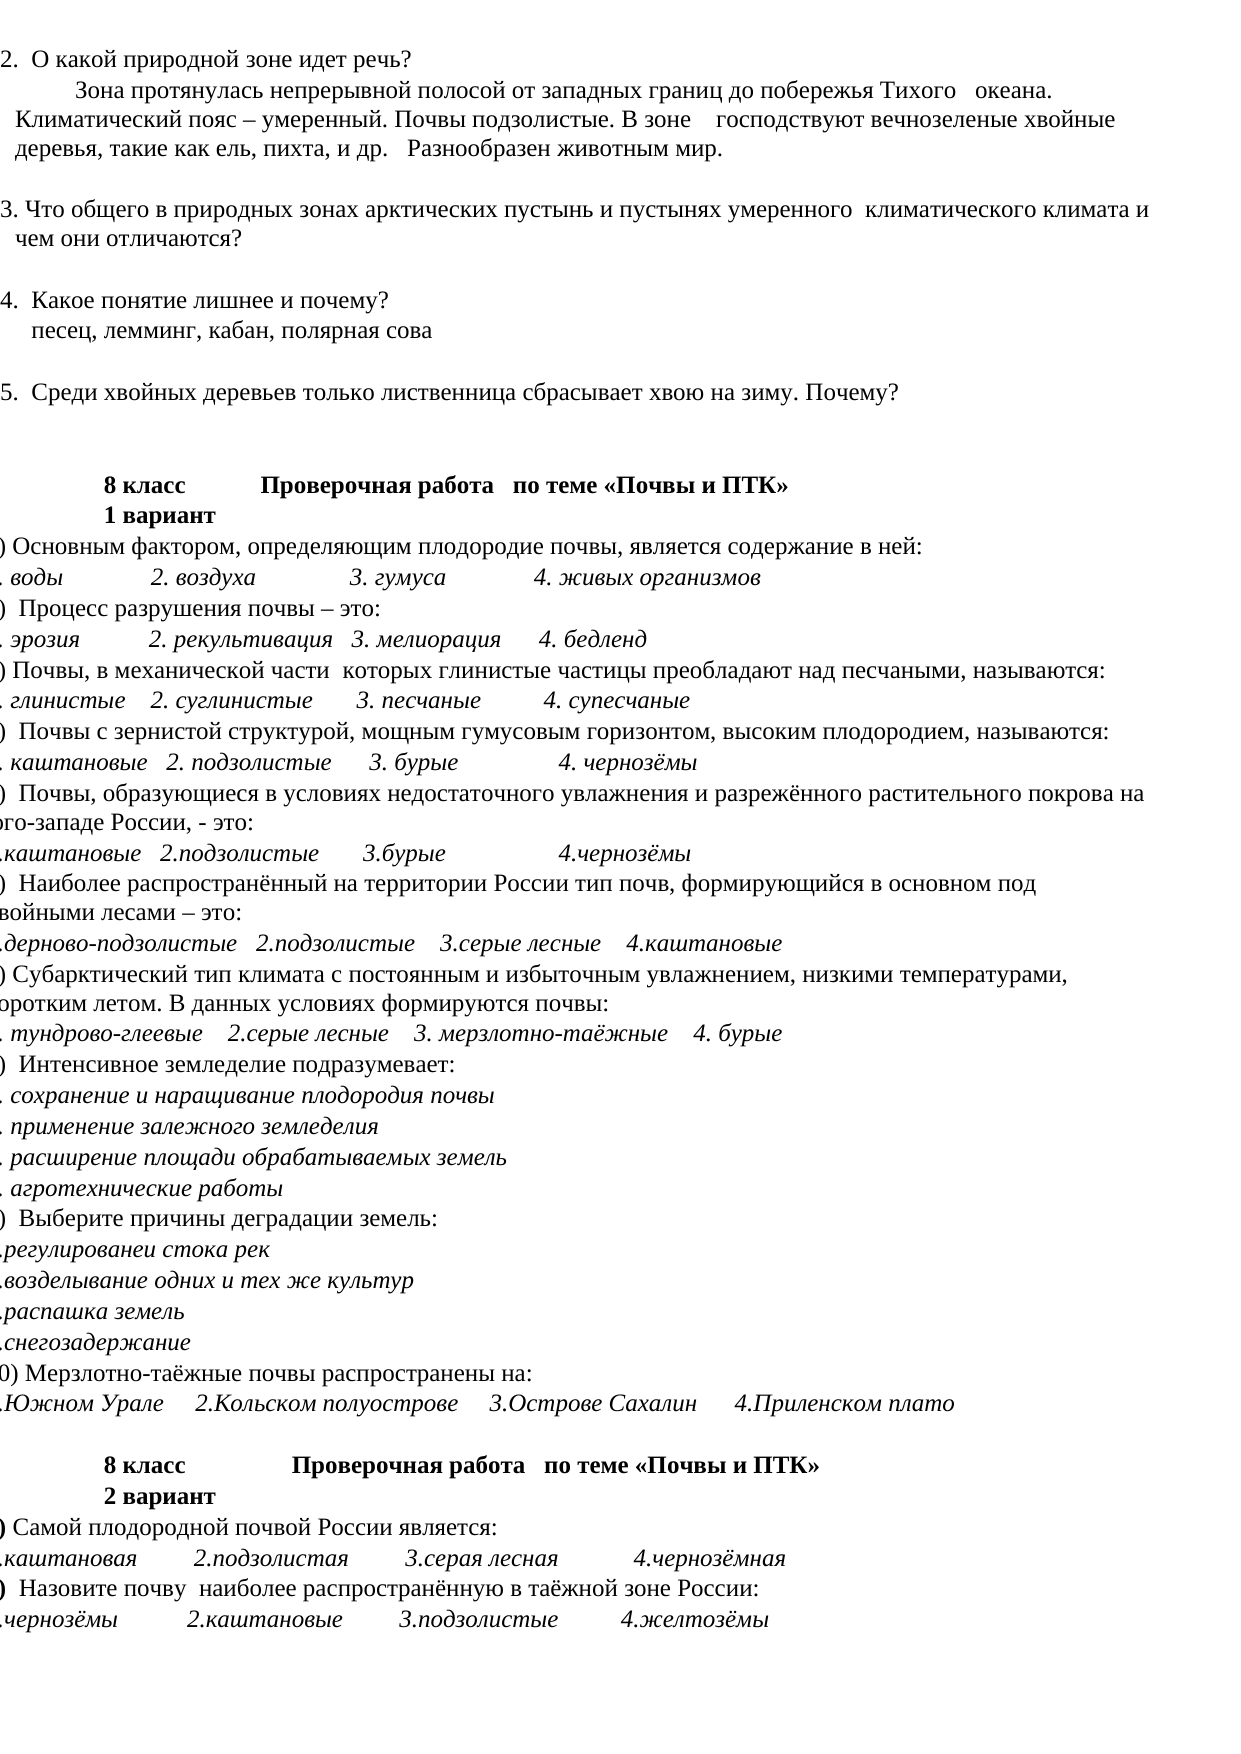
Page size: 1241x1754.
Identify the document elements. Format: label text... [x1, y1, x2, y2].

text 1) Самой плодородной почвой России является: [0, 1512, 1152, 1541]
text 2) Процесс разрушения почвы – это: [0, 593, 1152, 622]
text 3. Что общего в природных зонах арктических пустынь и пустынях умеренного климатического климата и чем они отличаются? [0, 194, 1152, 252]
text 5) Почвы, образующиеся в условиях недостаточного увлажнения и разрежённого растительного покрова на юго-западе России, - это: [0, 778, 1152, 836]
text 1. глинистые 2. суглинистые 3. песчаные 4. супесчаные [0, 686, 1152, 714]
text 3. расширение площади обрабатываемых земель [0, 1142, 1152, 1171]
text 4.снегозадержание [0, 1327, 1152, 1356]
text 1.каштановые 2.подзолистые 3.бурые 4.чернозёмы [0, 838, 1152, 866]
text 2. О какой природной зоне идет речь? [0, 44, 1152, 73]
text песец, лемминг, кабан, полярная сова [0, 316, 1152, 344]
text 1.чернозёмы 2.каштановые 3.подзолистые 4.желтозёмы [0, 1604, 1152, 1633]
text 3.распашка земель [0, 1296, 1152, 1325]
text 7) Субарктический тип климата с постоянным и избыточным увлажнением, низкими температурами, коротким летом. В данных условиях формируются почвы: [0, 959, 1152, 1016]
text 1) Основным фактором, определяющим плодородие почвы, является содержание в ней: [0, 531, 1152, 560]
text 1. воды 2. воздуха 3. гумуса 4. живых организмов [0, 562, 1152, 591]
text 1. каштановые 2. подзолистые 3. бурые 4. чернозёмы [0, 747, 1152, 776]
text 4) Почвы с зернистой структурой, мощным гумусовым горизонтом, высоким плодородием, называются: [0, 716, 1152, 745]
text 1.каштановая 2.подзолистая 3.серая лесная 4.чернозёмная [0, 1543, 1152, 1571]
text 10) Мерзлотно-таёжные почвы распространены на: [0, 1358, 1152, 1386]
text Зона протянулась непрерывной полосой от западных границ до побережья Тихого океана. Климатический пояс – умеренный. Почвы подзолистые. В зоне господствуют вечнозеленые хвойные деревья, такие как ель, пихта, и др. Разнообразен животным мир. [0, 75, 1152, 161]
text 5. Среди хвойных деревьев только лиственница сбрасывает хвою на зиму. Почему? [0, 377, 1152, 406]
text 4. Какое понятие лишнее и почему? [0, 285, 1152, 313]
text 1.Южном Урале 2.Кольском полуострове 3.Острове Сахалин 4.Приленском плато [0, 1388, 1152, 1417]
text 2. применение залежного земледелия [0, 1111, 1152, 1140]
text 8 класс Проверочная работа по теме «Почвы и ПТК» [103, 1450, 1152, 1479]
text 9) Выберите причины деградации земель: [0, 1203, 1152, 1232]
text 8) Интенсивное земледелие подразумевает: [0, 1049, 1152, 1078]
text 1.дерново-подзолистые 2.подзолистые 3.серые лесные 4.каштановые [0, 928, 1152, 957]
text 2) Назовите почву наиболее распространённую в таёжной зоне России: [0, 1573, 1152, 1602]
text 4. агротехнические работы [0, 1173, 1152, 1201]
text 1. тундрово-глеевые 2.серые лесные 3. мерзлотно-таёжные 4. бурые [0, 1018, 1152, 1047]
text 1. эрозия 2. рекультивация 3. мелиорация 4. бедленд [0, 624, 1152, 653]
text 2 вариант [103, 1481, 1152, 1510]
text 8 класс Проверочная работа по теме «Почвы и ПТК» [103, 470, 1152, 498]
text 3) Почвы, в механической части которых глинистые частицы преобладают над песчаными, называются: [0, 655, 1152, 683]
text 6) Наиболее распространённый на территории России тип почв, формирующийся в основном под хвойными лесами – это: [0, 868, 1152, 926]
text 1. сохранение и наращивание плодородия почвы [0, 1080, 1152, 1109]
text 1.регулированеи стока рек [0, 1234, 1152, 1263]
text 2.возделывание одних и тех же культур [0, 1265, 1152, 1294]
text 1 вариант [103, 501, 1152, 529]
